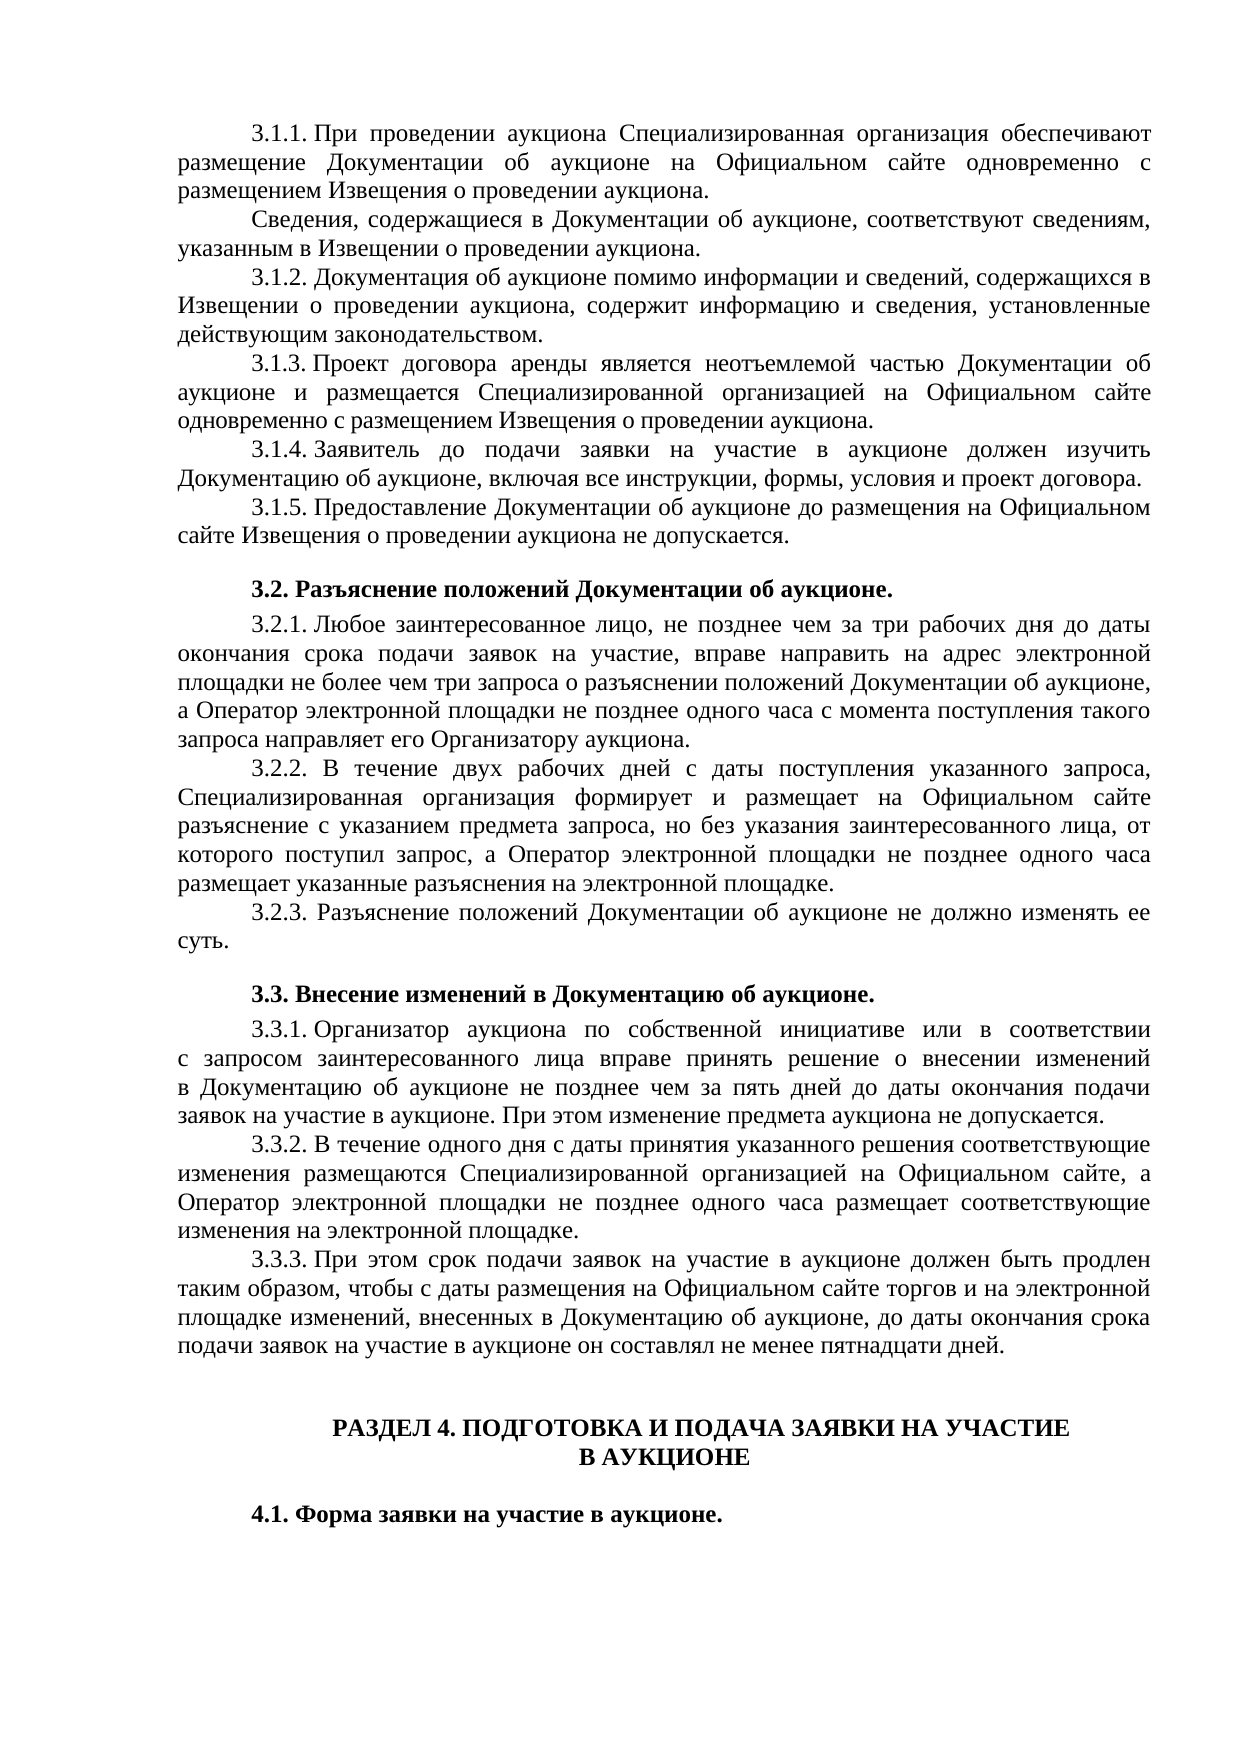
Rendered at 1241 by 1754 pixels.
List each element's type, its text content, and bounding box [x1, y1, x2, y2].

text 3.1.3. Проект договора аренды является неотъемлемой частью Документации об аукционе и размещается Специализированной организацией на Официальном сайте одновременно с размещением Извещения о проведении аукциона. [177, 348, 1151, 434]
text Сведения, содержащиеся в Документации об аукционе, соответствуют сведениям, указанным в Извещении о проведении аукциона. [177, 204, 1152, 262]
text 3.2.2. В течение двух рабочих дней с даты поступления указанного запроса, Специализированная организация формирует и размещает на Официальном сайте разъяснение с указанием предмета запроса, но без указания заинтересованного лица, от которого поступил запрос, а Оператор электронной площадки не позднее одного часа размещает указанные разъяснения на электронной площадке. [177, 753, 1152, 897]
subtitle 4.1. Форма заявки на участие в аукционе. [177, 1499, 1152, 1528]
text 3.2.1. Любое заинтересованное лицо, не позднее чем за три рабочих дня до даты окончания срока подачи заявок на участие, вправе направить на адрес электронной площадки не более чем три запроса о разъяснении положений Документации об аукционе, а Оператор электронной площадки не позднее одного часа с момента поступления такого запроса направляет его Организатору аукциона. [177, 609, 1152, 753]
text 3.2.3. Разъяснение положений Документации об аукционе не должно изменять ее суть. [177, 897, 1152, 954]
subtitle РАЗДЕЛ 4. ПОДГОТОВКА И ПОДАЧА ЗАЯВКИ НА УЧАСТИЕ В АУКЦИОНЕ [177, 1413, 1152, 1471]
text 3.1.1. При проведении аукциона Специализированная организация обеспечивают размещение Документации об аукционе на Официальном сайте одновременно с размещением Извещения о проведении аукциона. [177, 118, 1152, 204]
text 3.1.5. Предоставление Документации об аукционе до размещения на Официальном сайте Извещения о проведении аукциона не допускается. [177, 492, 1152, 549]
text 3.3.2. В течение одного дня с даты принятия указанного решения соответствующие изменения размещаются Специализированной организацией на Официальном сайте, а Оператор электронной площадки не позднее одного часа размещает соответствующие изменения на электронной площадке. [177, 1129, 1152, 1244]
text 3.1.2. Документация об аукционе помимо информации и сведений, содержащихся в Извещении о проведении аукциона, содержит информацию и сведения, установленные действующим законодательством. [177, 262, 1152, 348]
text 3.1.4. Заявитель до подачи заявки на участие в аукционе должен изучить Документацию об аукционе, включая все инструкции, формы, условия и проект договора. [177, 434, 1152, 492]
subtitle 3.3. Внесение изменений в Документацию об аукционе. [177, 979, 1152, 1008]
subtitle 3.2. Разъяснение положений Документации об аукционе. [177, 574, 1152, 603]
text 3.3.3. При этом срок подачи заявок на участие в аукционе должен быть продлен таким образом, чтобы с даты размещения на Официальном сайте торгов и на электронной площадке изменений, внесенных в Документацию об аукционе, до даты окончания срока подачи заявок на участие в аукционе он составлял не менее пятнадцати дней. [177, 1244, 1152, 1359]
text 3.3.1. Организатор аукциона по собственной инициативе или в соответствии с запросом заинтересованного лица вправе принять решение о внесении изменений в Документацию об аукционе не позднее чем за пять дней до даты окончания подачи заявок на участие в аукционе. При этом изменение предмета аукциона не допускается. [177, 1014, 1152, 1129]
